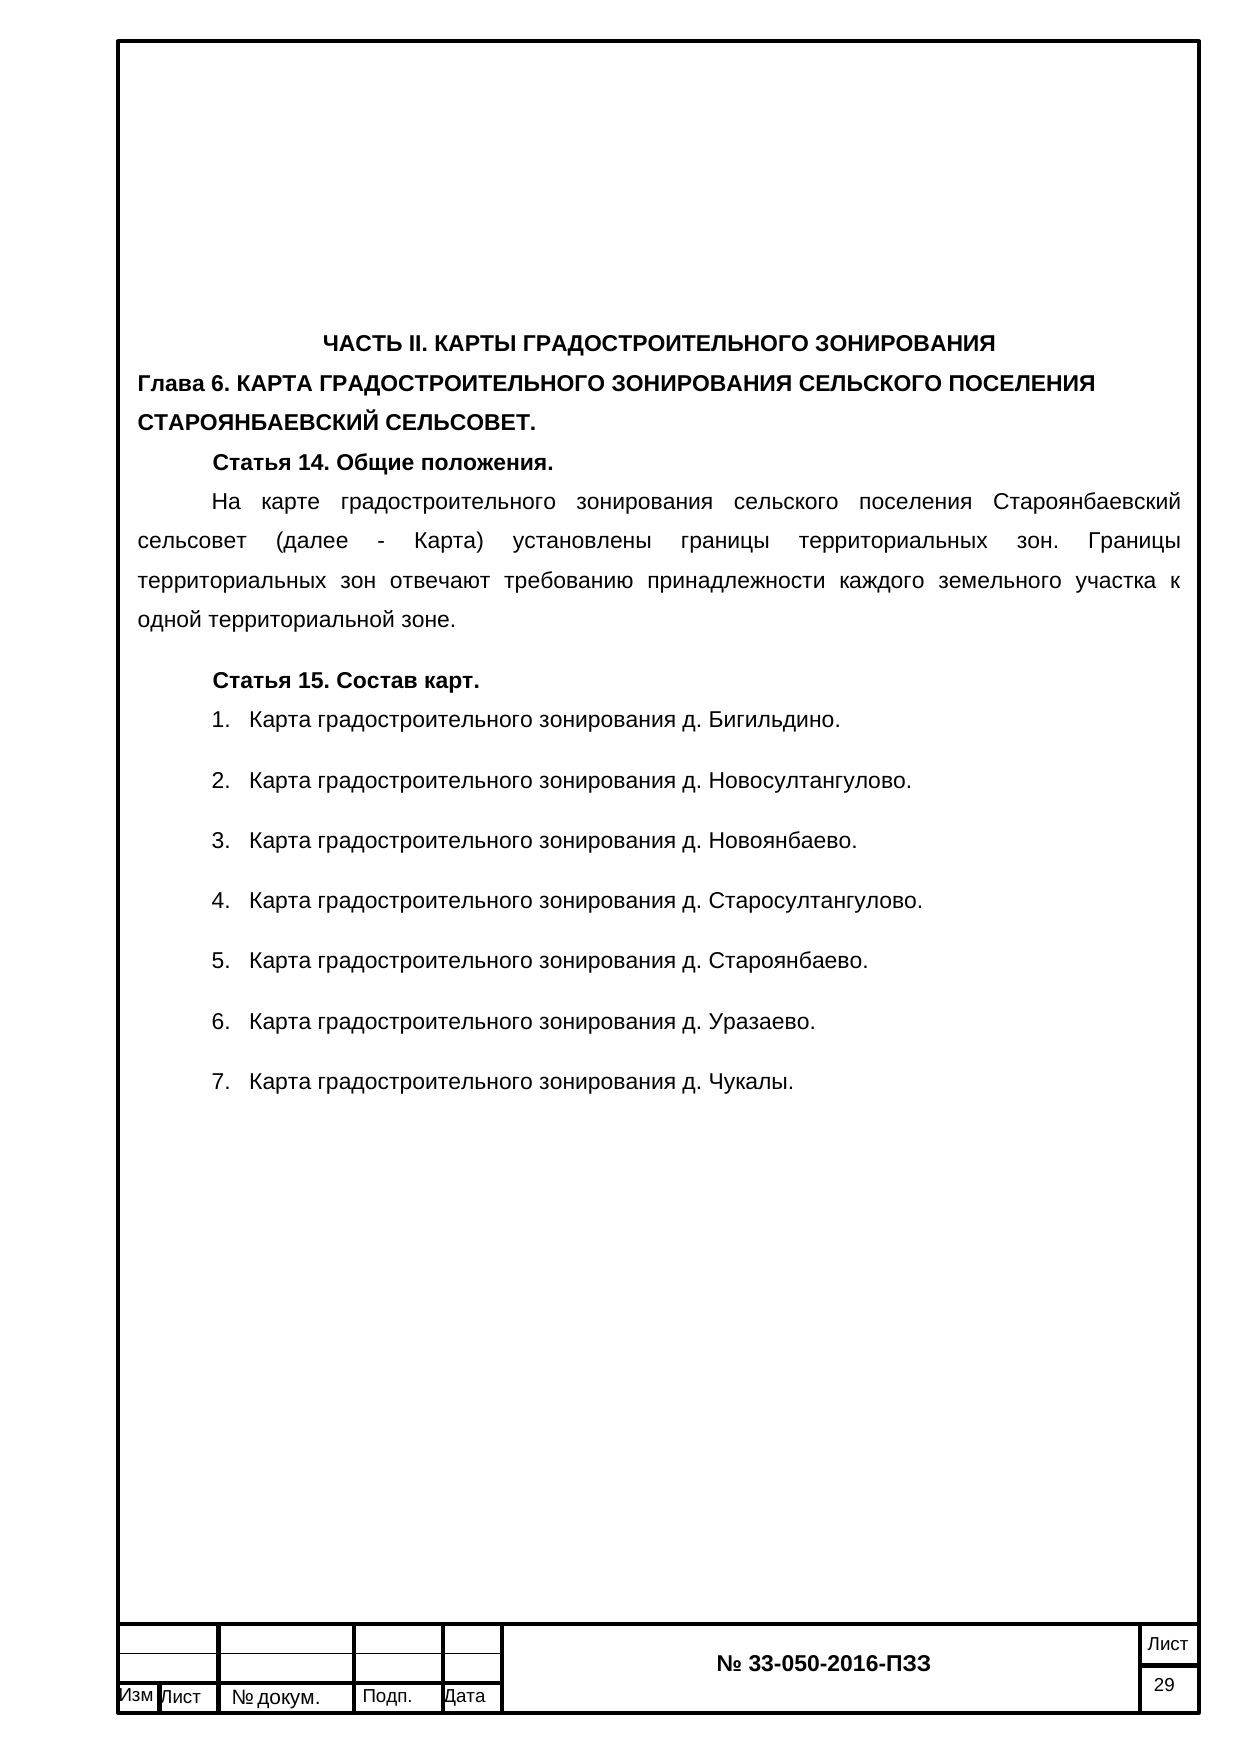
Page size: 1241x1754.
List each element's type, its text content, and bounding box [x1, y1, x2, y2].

subtitle Статья 14. Общие положения. [137, 448, 1181, 475]
list Карта градостроительного зонирования д. Новосултангулово. [211, 767, 1181, 793]
list Карта градостроительного зонирования д. Новоянбаево. [211, 827, 1181, 853]
list Карта градостроительного зонирования д. Бигильдино. [211, 706, 1181, 733]
subtitle Глава 6. КАРТА ГРАДОСТРОИТЕЛЬНОГО ЗОНИРОВАНИЯ СЕЛЬСКОГО ПОСЕЛЕНИЯ СТАРОЯНБАЕВСКИЙ СЕЛЬСОВЕТ. [137, 369, 1181, 435]
list Карта градостроительного зонирования д. Уразаево. [211, 1008, 1181, 1034]
list Карта градостроительного зонирования д. Чукалы. [211, 1068, 1181, 1094]
list Карта градостроительного зонирования д. Старосултангулово. [211, 887, 1181, 913]
subtitle ЧАСТЬ II. КАРТЫ ГРАДОСТРОИТЕЛЬНОГО ЗОНИРОВАНИЯ [137, 330, 1181, 356]
list Карта градостроительного зонирования д. Староянбаево. [211, 947, 1181, 974]
subtitle Статья 15. Состав карт. [137, 667, 1181, 693]
text На карте градостроительного зонирования сельского поселения Староянбаевский сельсовет (далее - Карта) установлены границы территориальных зон. Границы территориальных зон отвечают требованию принадлежности каждого земельного участка к одной территориальной зоне. [137, 488, 1181, 633]
